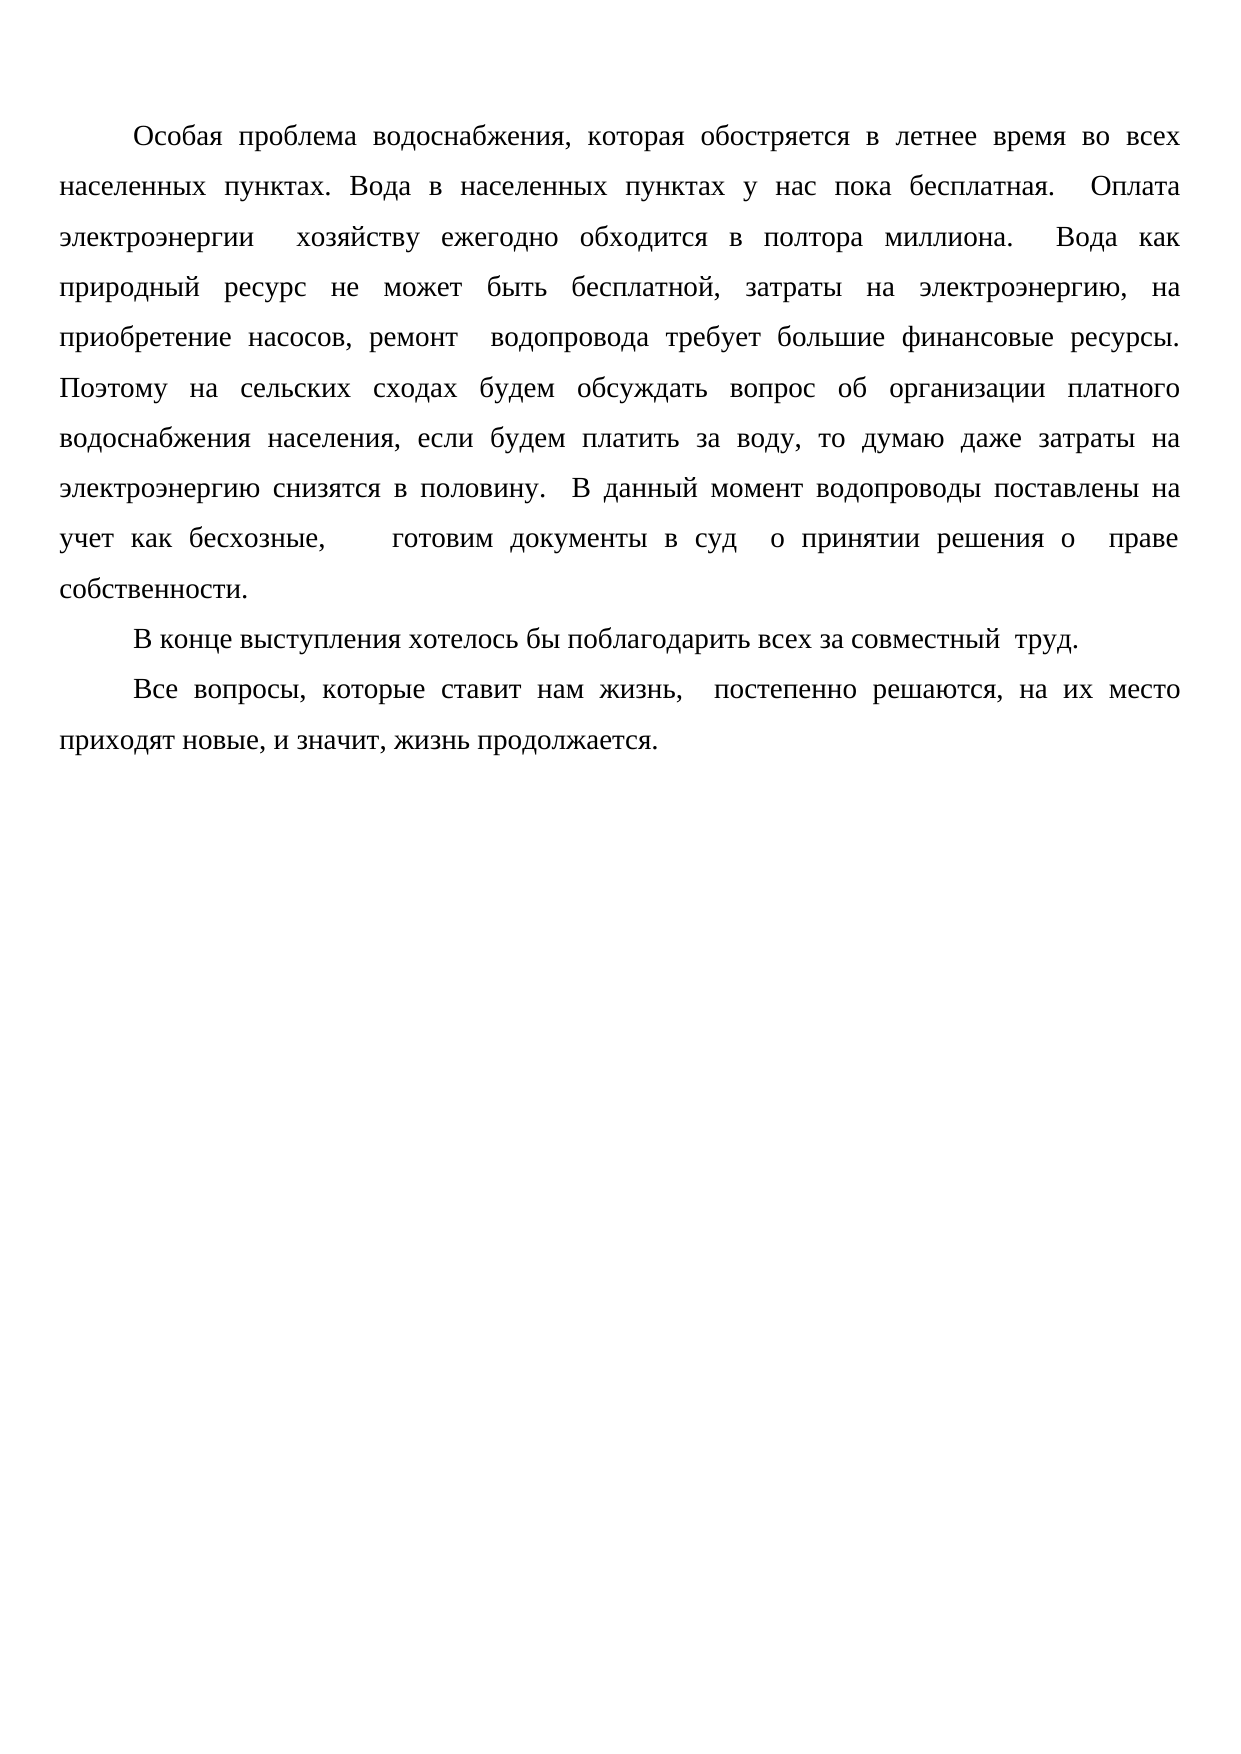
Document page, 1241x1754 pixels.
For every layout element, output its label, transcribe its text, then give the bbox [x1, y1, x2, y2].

text Особая проблема водоснабжения, которая обостряется в летнее время во всех населенных пунктах. Вода в населенных пунктах у нас пока бесплатная. Оплата электроэнергии хозяйству ежегодно обходится в полтора миллиона. Вода как природный ресурс не может быть бесплатной, затраты на электроэнергию, на приобретение насосов, ремонт водопровода требует большие финансовые ресурсы. Поэтому на сельских сходах будем обсуждать вопрос об организации платного водоснабжения населения, если будем платить за воду, то думаю даже затраты на электроэнергию снизятся в половину. В данный момент водопроводы поставлены на учет как бесхозные, готовим документы в суд о принятии решения о праве собственности. [59, 118, 1181, 604]
text Все вопросы, которые ставит нам жизнь, постепенно решаются, на их место приходят новые, и значит, жизнь продолжается. [59, 672, 1181, 755]
text В конце выступления хотелось бы поблагодарить всех за совместный труд. [59, 621, 1181, 655]
